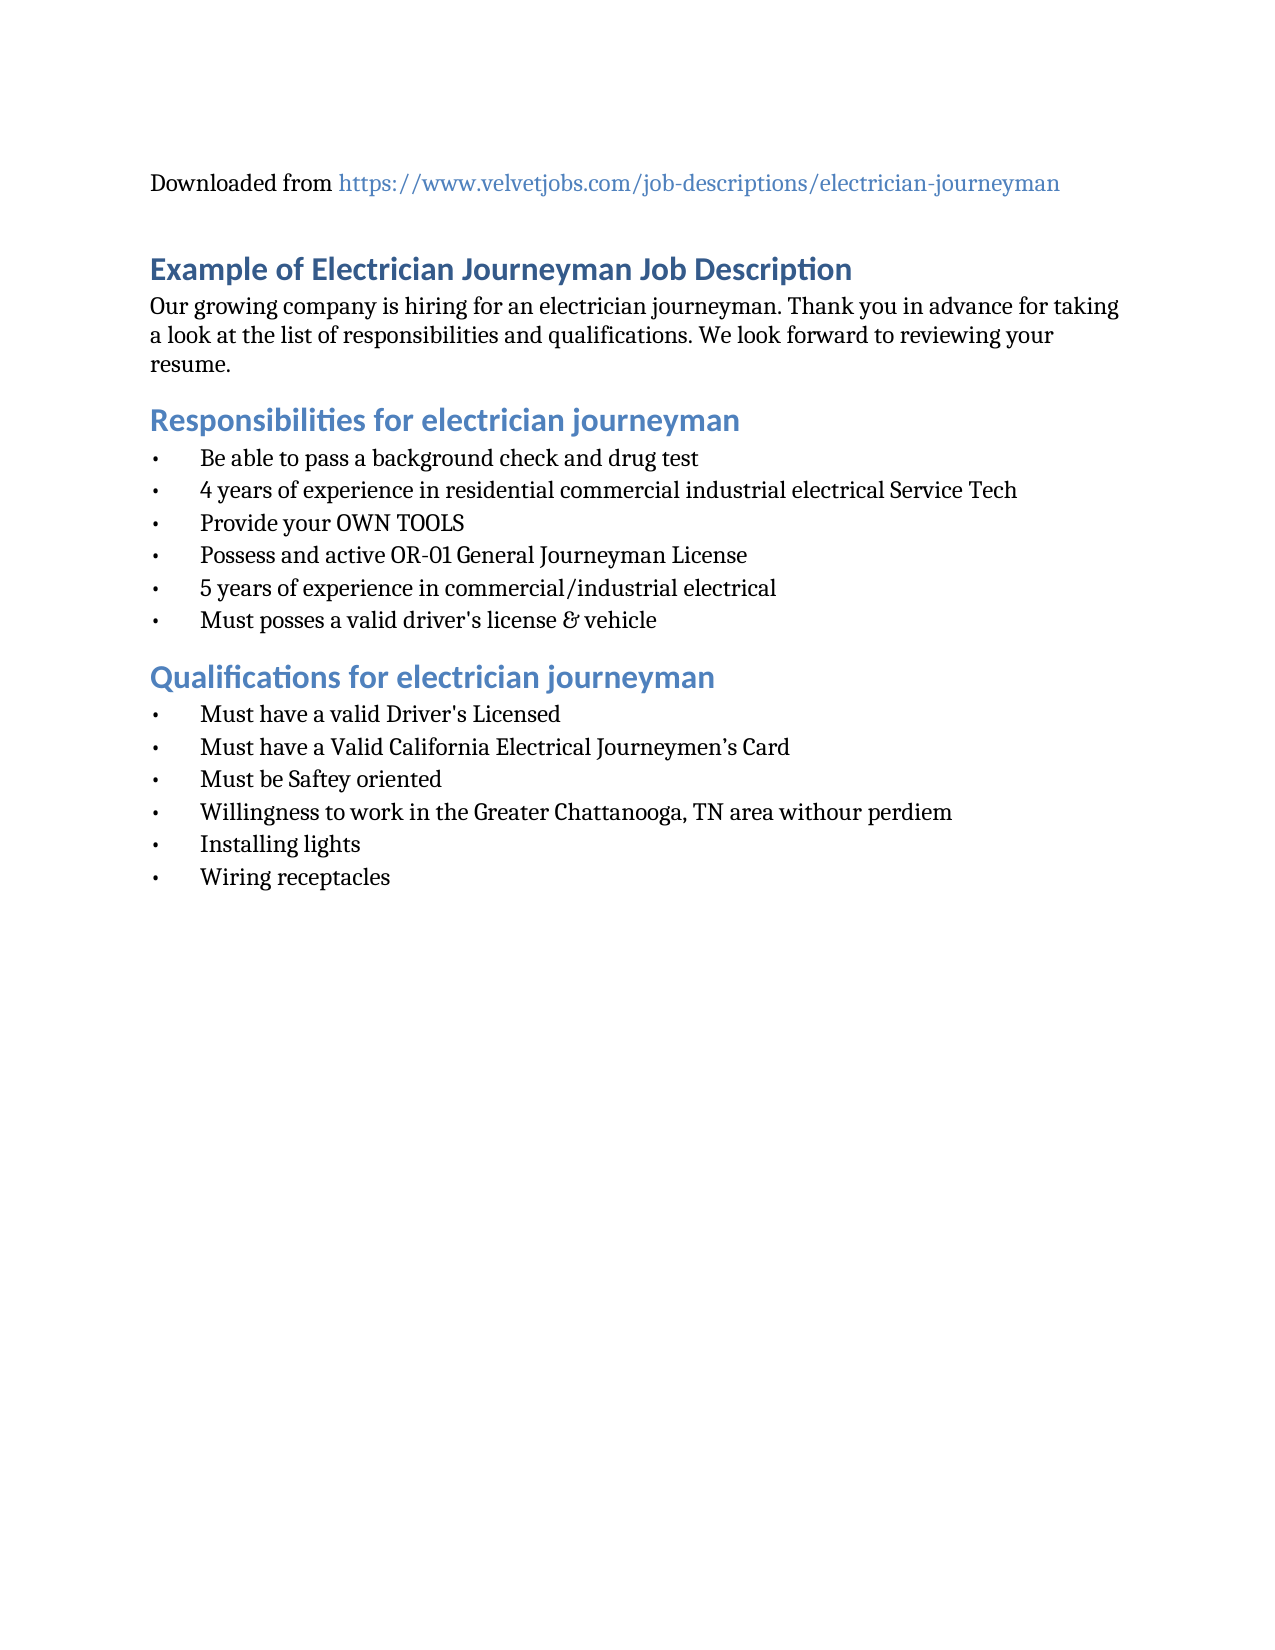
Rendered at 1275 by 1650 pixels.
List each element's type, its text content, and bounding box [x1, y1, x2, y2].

list Must posses a valid driver's license & vehicle [150, 606, 1125, 635]
text Downloaded from https://www.velvetjobs.com/job-descriptions/electrician-journeyman [150, 169, 1125, 197]
text Our growing company is hiring for an electrician journeyman. Thank you in advance for taking a look at the list of responsibilities and qualifications. We look forward to reviewing your resume. [150, 292, 1125, 378]
list Be able to pass a background check and drug test [150, 443, 1125, 472]
list Provide your OWN TOOLS [150, 508, 1125, 537]
list Installing lights [150, 830, 1125, 859]
list Must have a valid Driver's Licensed [150, 700, 1125, 729]
list 4 years of experience in residential commercial industrial electrical Service Tech [150, 476, 1125, 505]
subtitle Qualifications for electrician journeyman [150, 656, 1125, 696]
list Wiring receptacles [150, 863, 1125, 891]
subtitle Responsibilities for electrician journeyman [150, 399, 1125, 440]
list Must have a Valid California Electrical Journeymen’s Card [150, 733, 1125, 761]
subtitle Example of Electrician Journeyman Job Description [150, 247, 1125, 288]
list Possess and active OR-01 General Journeyman License [150, 541, 1125, 570]
list Must be Saftey oriented [150, 765, 1125, 794]
list Willingness to work in the Greater Chattanooga, TN area withour perdiem [150, 798, 1125, 826]
list 5 years of experience in commercial/industrial electrical [150, 573, 1125, 602]
